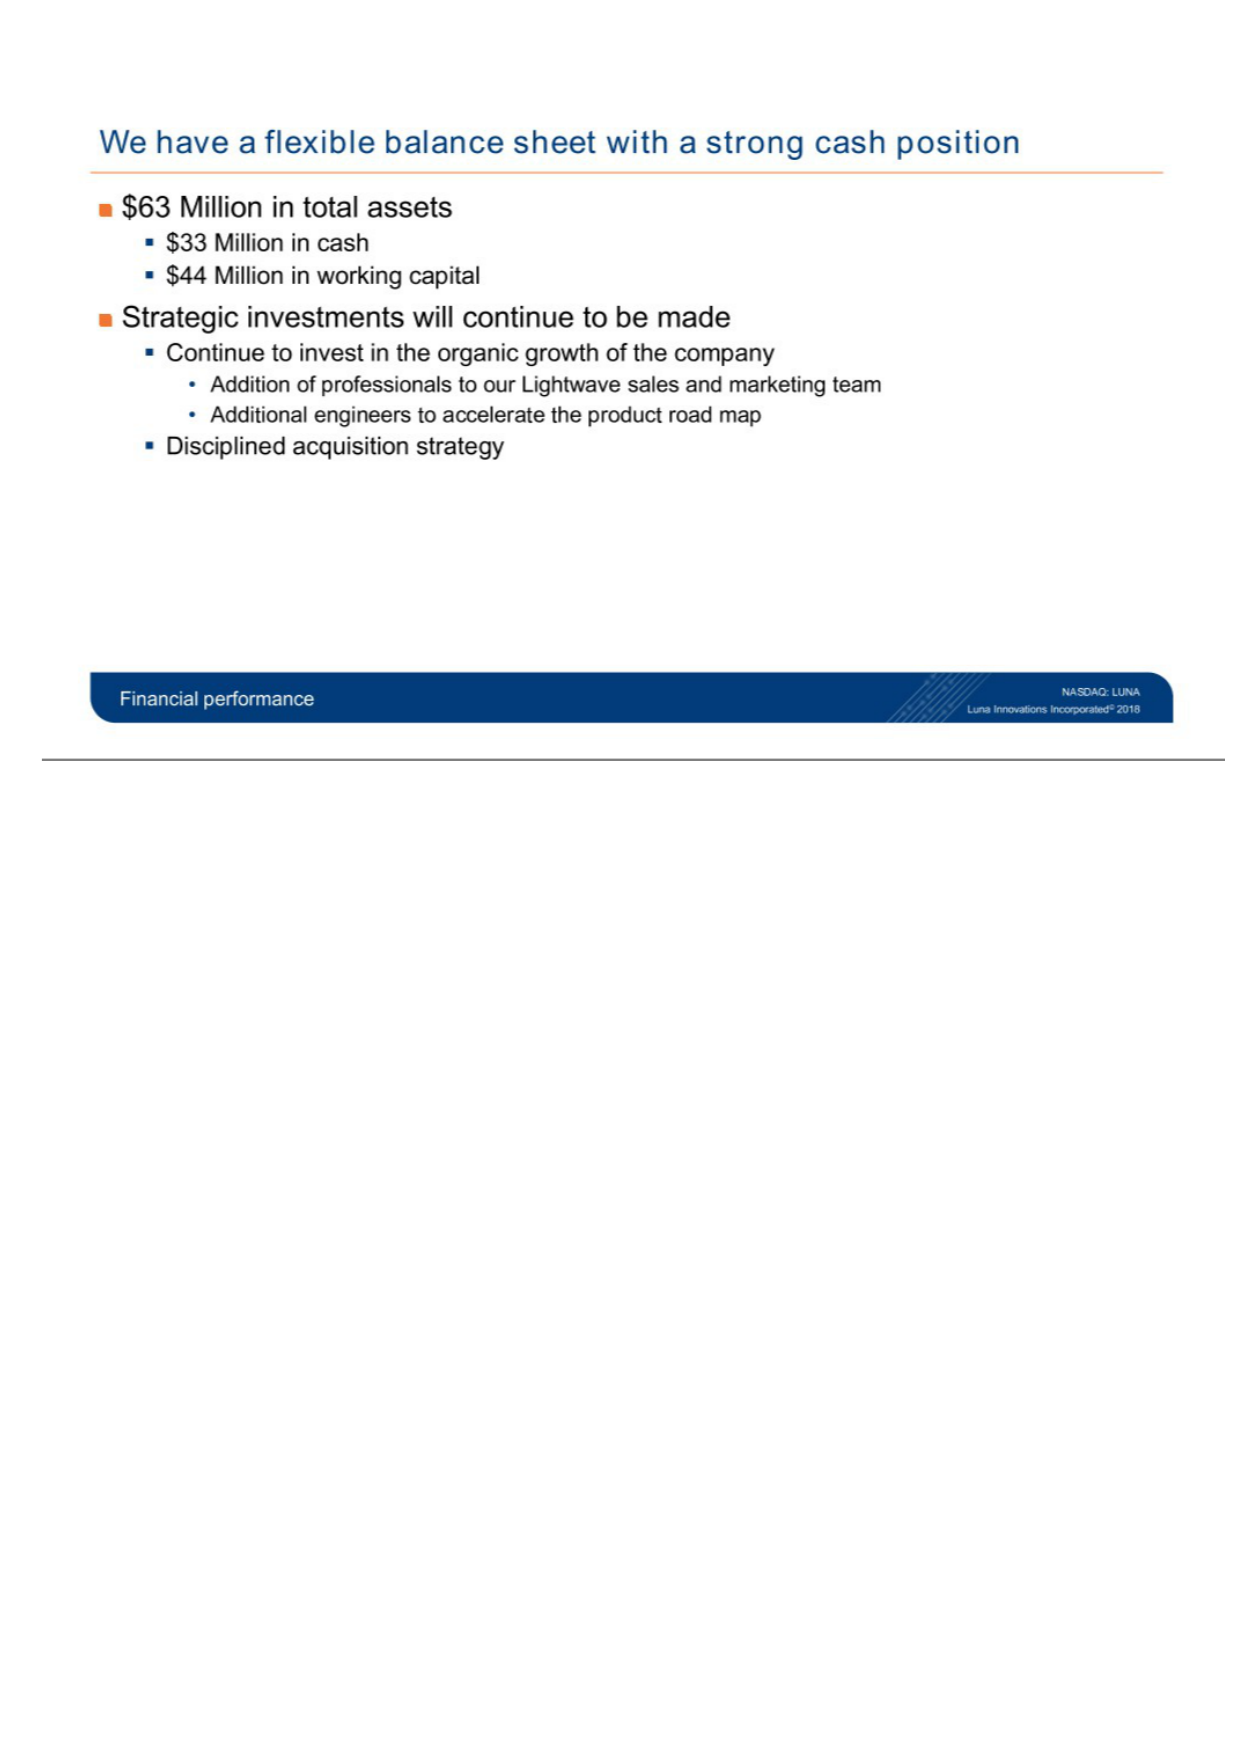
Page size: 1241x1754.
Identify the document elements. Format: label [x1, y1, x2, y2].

picture [41, 72, 1225, 761]
